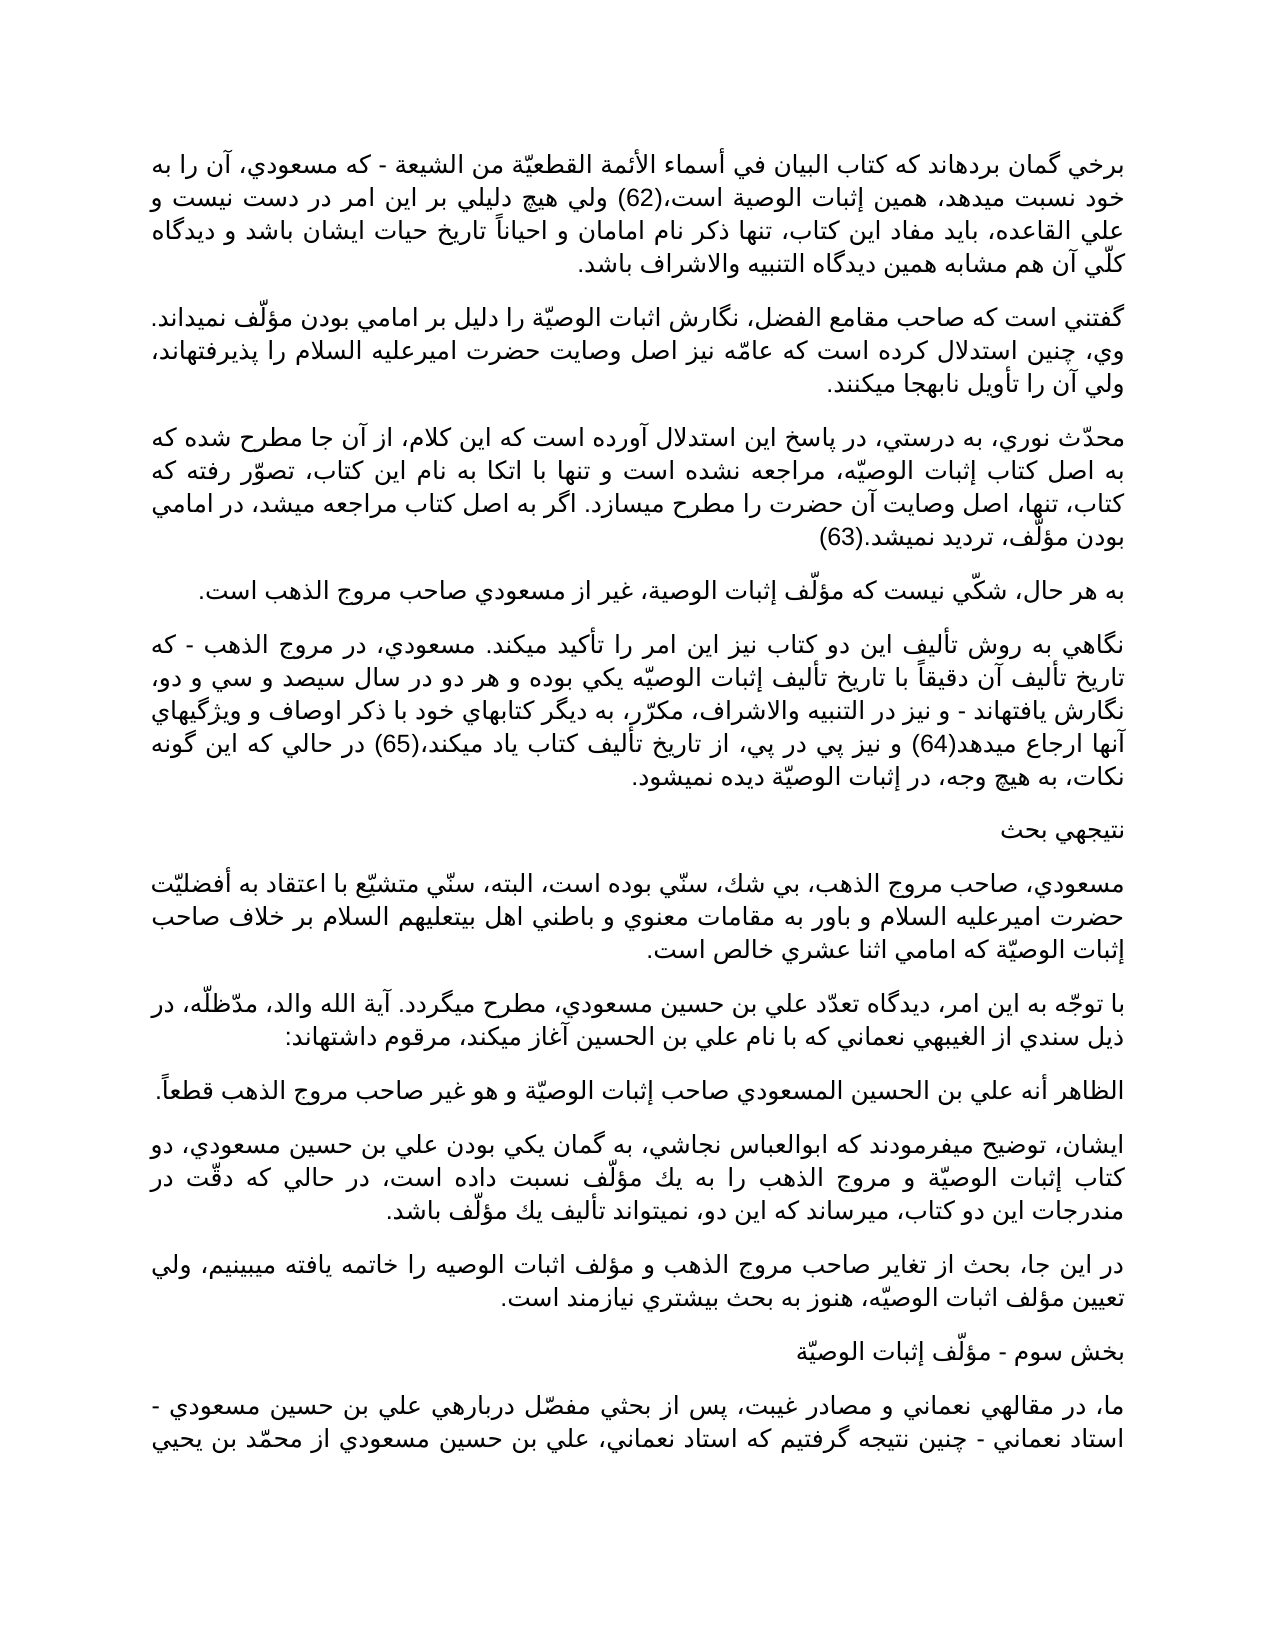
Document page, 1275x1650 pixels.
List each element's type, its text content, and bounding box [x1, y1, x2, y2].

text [150, 1391, 1125, 1452]
text برخي گمان برده‏اند كه كتاب البيان في أسماء الأئمة القطعيّة من الشيعة - كه مسعودي، آن را به خود نسبت مي‏دهد، همين إثبات الوصية است،(62) ولي هيچ دليلي بر اين امر در دست نيست و علي القاعده، بايد مفاد اين كتاب، تنها ذكر نام امامان و احياناً تاريخ حيات ايشان باشد و ديدگاه كلّي آن هم مشابه همين ديدگاه التنبيه والاشراف باشد. [150, 150, 1125, 278]
text الظاهر أنه علي بن الحسين المسعودي صاحب إثبات الوصيّة و هو غير صاحب مروج الذهب قطعاً. [150, 1076, 1125, 1105]
text مسعودي، صاحب مروج الذهب، بي شك، سنّي بوده است، البته، سنّي متشيّع با اعتقاد به أفضليّت حضرت اميرعليه السلام و باور به مقامات معنوي و باطني اهل بيت‏عليهم السلام بر خلاف صاحب إثبات الوصيّة كه امامي اثنا عشري خالص است. [150, 869, 1125, 964]
text به هر حال، شكّي نيست كه مؤلّف إثبات الوصية، غير از مسعودي صاحب مروج الذهب است. [150, 576, 1125, 604]
text ايشان، توضيح مي‏فرمودند كه ابوالعباس نجاشي، به گمان يكي بودن علي بن حسين مسعودي، دو كتاب إثبات الوصيّة و مروج الذهب را به يك مؤلّف نسبت داده است، در حالي كه دقّت در مندرجات اين دو كتاب، مي‏رساند كه اين دو، نمي‏تواند تأليف يك مؤلّف باشد. [150, 1130, 1125, 1225]
text با توجّه به اين امر، ديدگاه تعدّد علي بن حسين مسعودي، مطرح مي‏گردد. آية الله والد، مدّظلّه، در ذيل سندي از الغيبه‏ي نعماني كه با نام علي بن الحسين آغاز مي‏كند، مرقوم داشته‏اند: [150, 989, 1125, 1051]
text بخش سوم - مؤلّف إثبات الوصيّة [150, 1337, 1125, 1366]
text محدّث نوري، به درستي، در پاسخ اين استدلال آورده است كه اين كلام، از آن جا مطرح شده كه به اصل كتاب إثبات الوصيّه، مراجعه نشده است و تنها با اتكا به نام اين كتاب، تصوّر رفته كه كتاب، تنها، اصل وصايت آن حضرت را مطرح مي‏سازد. اگر به اصل كتاب مراجعه مي‏شد، در امامي بودن مؤلّف، ترديد نمي‏شد.(63) [150, 423, 1125, 551]
text گفتني است كه صاحب مقامع الفضل، نگارش اثبات الوصيّة را دليل بر امامي بودن مؤلّف نمي‏داند. وي، چنين استدلال كرده است كه عامّه نيز اصل وصايت حضرت اميرعليه السلام را پذيرفته‏اند، ولي آن را تأويل نابه‏جا مي‏كنند. [150, 303, 1125, 398]
text در اين جا، بحث از تغاير صاحب مروج الذهب و مؤلف اثبات الوصيه را خاتمه يافته مي‏بينيم، ولي تعيين مؤلف اثبات الوصيّه، هنوز به بحث بيش‏تري نيازمند است. [150, 1250, 1125, 1312]
text نتيجه‏ي بحث‏ [150, 816, 1125, 844]
text نگاهي به روش تأليف اين دو كتاب نيز اين امر را تأكيد مي‏كند. مسعودي، در مروج الذهب - كه تاريخ تأليف آن دقيقاً با تاريخ تأليف إثبات الوصيّه يكي بوده و هر دو در سال سيصد و سي و دو، نگارش يافته‏اند - و نيز در التنبيه والاشراف، مكرّر، به ديگر كتاب‏هاي خود با ذكر اوصاف و ويژگي‏هاي آن‏ها ارجاع مي‏دهد(64) و نيز پي در پي، از تاريخ تأليف كتاب ياد مي‏كند،(65) در حالي كه اين گونه نكات، به هيچ وجه، در إثبات الوصيّة ديده نمي‏شود. [150, 629, 1125, 790]
